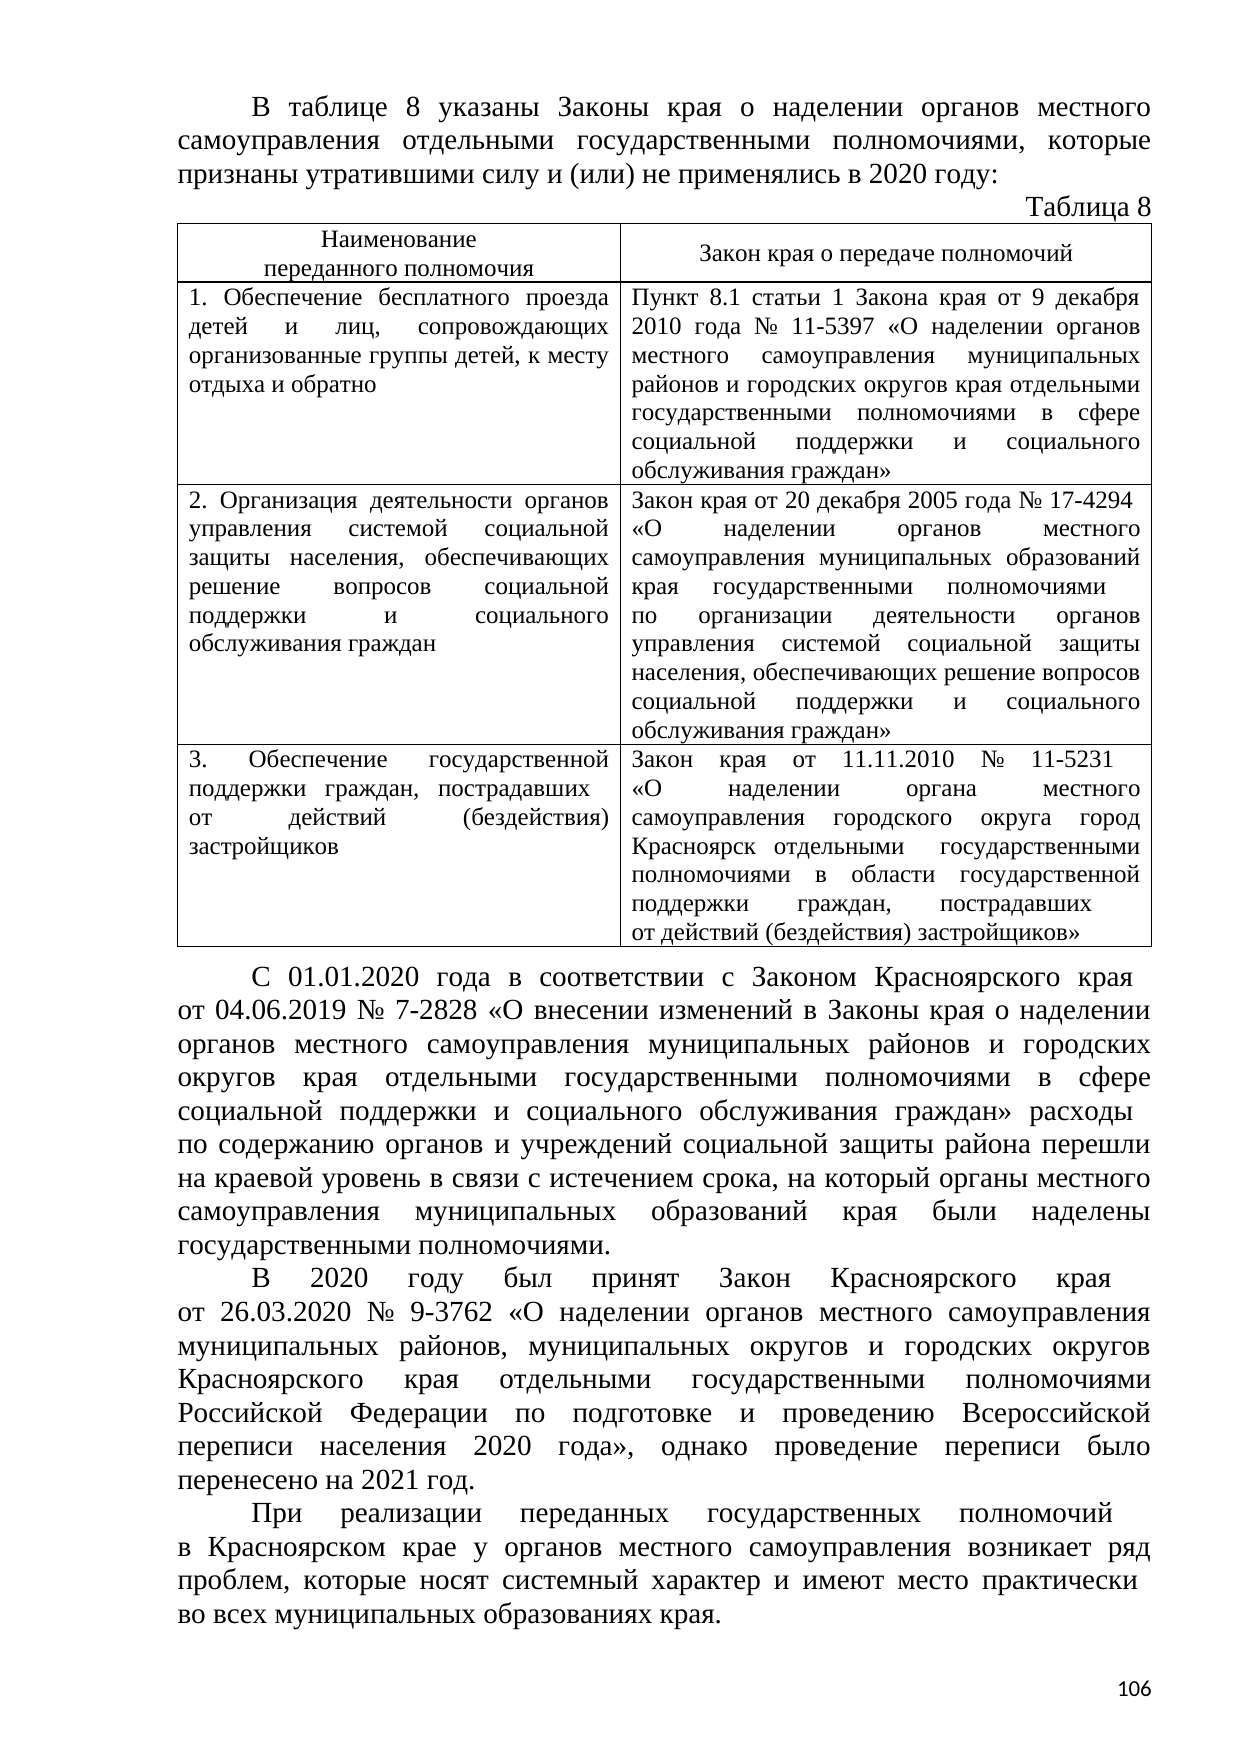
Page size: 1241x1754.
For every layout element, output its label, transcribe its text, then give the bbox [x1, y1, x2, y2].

table_cell 3. Обеспечение государственной поддержки граждан, пострадавших от действий (бездействия) застройщиков [178, 745, 620, 946]
text При реализации переданных государственных полномочий в Красноярском крае у органов местного самоуправления возникает ряд проблем, которые носят системный характер и имеют место практически во всех муниципальных образованиях края. [177, 1495, 1152, 1629]
table_cell Пункт 8.1 статьи 1 Закона края от 9 декабря 2010 года № 11-5397 «О наделении органов местного самоуправления муниципальных районов и городских округов края отдельными государственными полномочиями в сфере социальной поддержки и социального обслуживания граждан» [621, 283, 1151, 484]
table_cell 2. Организация деятельности органов управления системой социальной защиты населения, обеспечивающих решение вопросов социальной поддержки и социального обслуживания граждан [178, 485, 620, 743]
table_cell Закон края от 20 декабря 2005 года № 17-4294 «О наделении органов местного самоуправления муниципальных образований края государственными полномочиями по организации деятельности органов управления системой социальной защиты населения, обеспечивающих решение вопросов социальной поддержки и социального обслуживания граждан» [621, 485, 1151, 743]
table_header Закон края о передаче полномочий [621, 224, 1151, 281]
table_cell Закон края от 11.11.2010 № 11-5231 «О наделении органа местного самоуправления городского округа город Красноярск отдельными государственными полномочиями в области государственной поддержки граждан, пострадавших от действий (бездействия) застройщиков» [621, 745, 1151, 946]
text С 01.01.2020 года в соответствии с Законом Красноярского края от 04.06.2019 № 7-2828 «О внесении изменений в Законы края о наделении органов местного самоуправления муниципальных районов и городских округов края отдельными государственными полномочиями в сфере социальной поддержки и социального обслуживания граждан» расходы по содержанию органов и учреждений социальной защиты района перешли на краевой уровень в связи с истечением срока, на который органы местного самоуправления муниципальных образований края были наделены государственными полномочиями. [177, 959, 1152, 1261]
text В таблице 8 указаны Законы края о наделении органов местного самоуправления отдельными государственными полномочиями, которые признаны утратившими силу и (или) не применялись в 2020 году: [177, 89, 1152, 189]
table_cell 1. Обеспечение бесплатного проезда детей и лиц, сопровождающих организованные группы детей, к месту отдыха и обратно [178, 283, 620, 484]
text В 2020 году был принят Закон Красноярского края от 26.03.2020 № 9-3762 «О наделении органов местного самоуправления муниципальных районов, муниципальных округов и городских округов Красноярского края отдельными государственными полномочиями Российской Федерации по подготовке и проведению Всероссийской переписи населения 2020 года», однако проведение переписи было перенесено на 2021 год. [177, 1261, 1152, 1495]
text Таблица 8 [177, 189, 1152, 223]
table_header Наименование переданного полномочия [178, 224, 620, 281]
